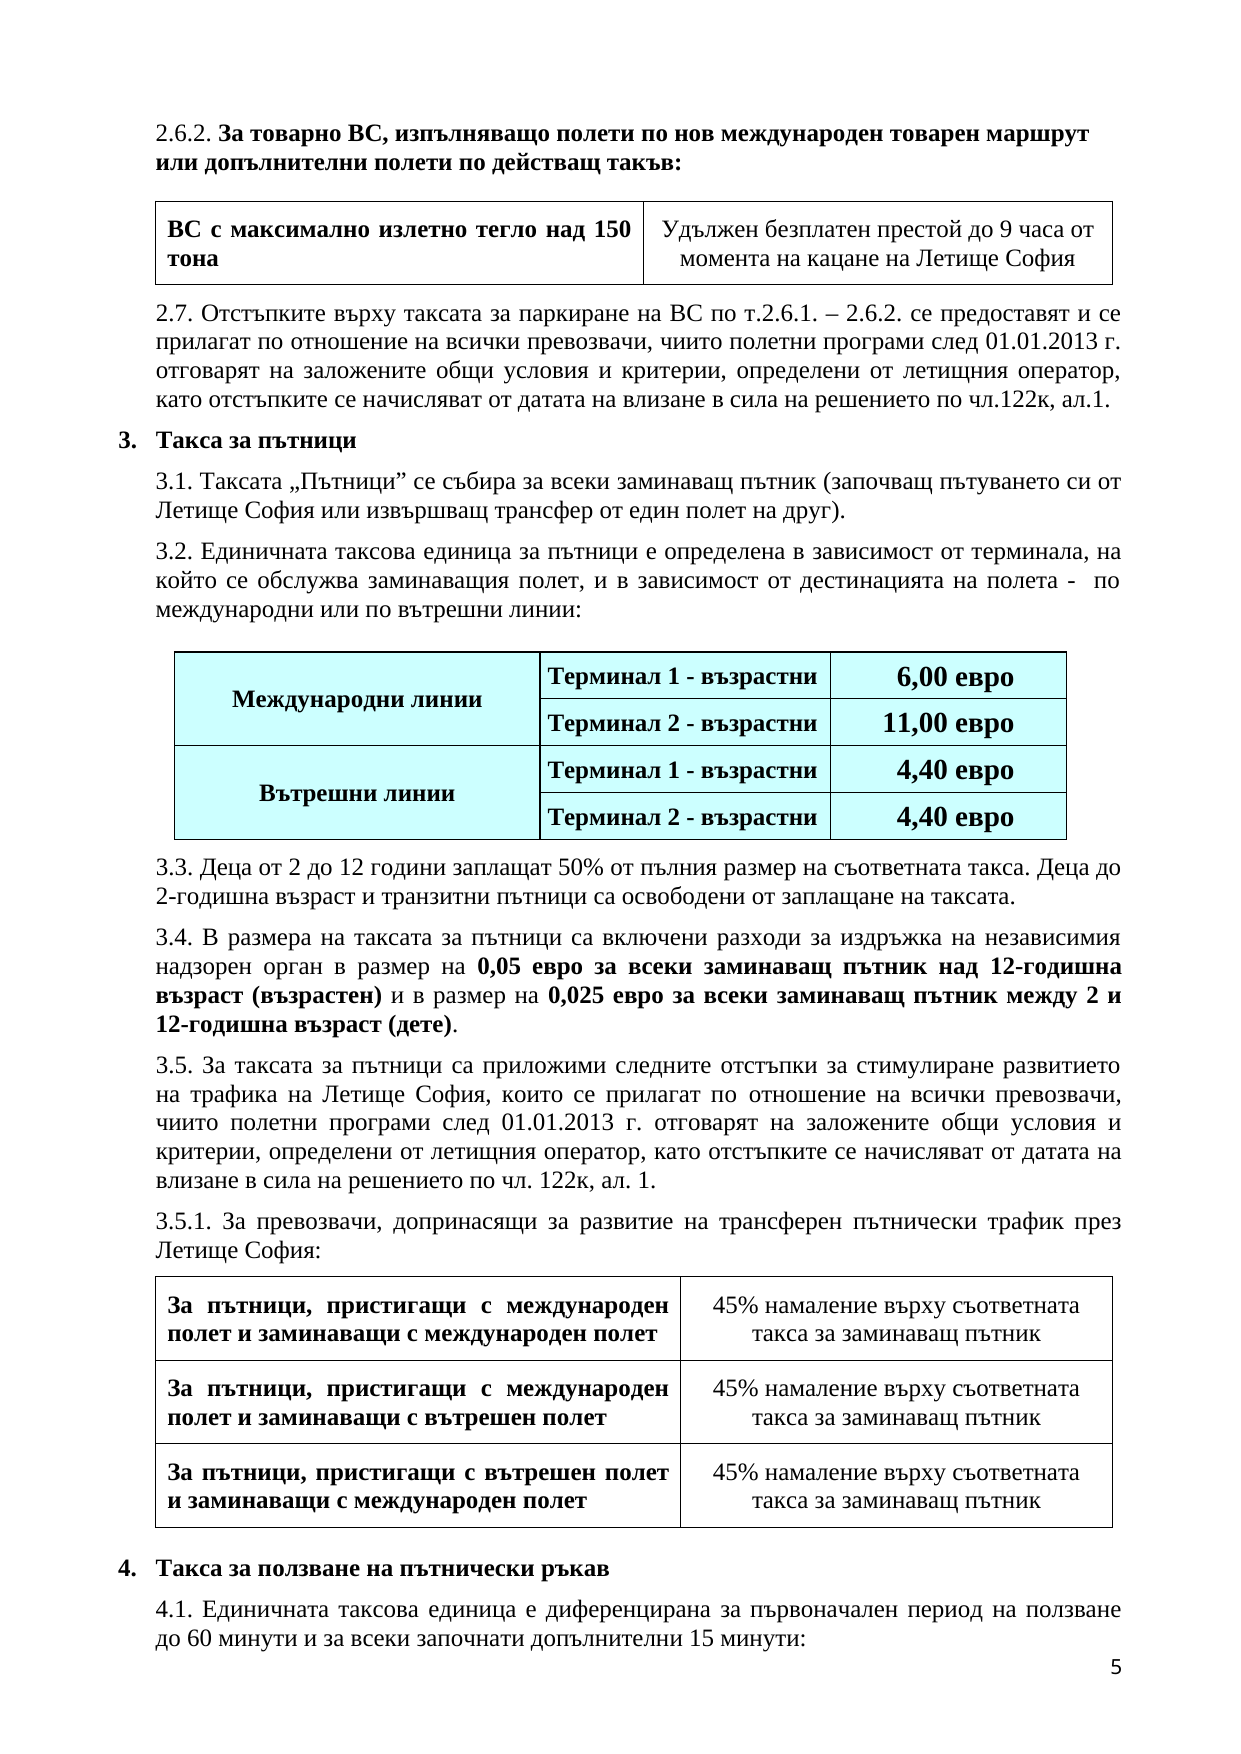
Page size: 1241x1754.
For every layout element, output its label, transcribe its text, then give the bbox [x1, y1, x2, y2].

table_cell Вътрешни линии [175, 746, 539, 839]
table_header За пътници, пристигащи с международен полет и заминаващи с международен полет [156, 1277, 680, 1360]
text 3.3. Деца от 2 до 12 години заплащат 50% от пълния размер на съответната такса. Деца до 2-годишна възраст и транзитни пътници са освободени от заплащане на таксата. [156, 852, 1122, 910]
table_cell 45% намаление върху съответната такса за заминаващ пътник [681, 1361, 1112, 1443]
text 2.6.2. За товарно ВС, изпълняващо полети по нов международен товарен маршрут или допълнителни полети по действащ такъв: [155, 118, 1122, 176]
table_cell 4,40 евро [831, 746, 1066, 792]
text 2.7. Отстъпките върху таксата за паркиране на ВС по т.2.6.1. – 2.6.2. се предоставят и се прилагат по отношение на всички превозвачи, чиито полетни програми след 01.01.2013 г. отговарят на заложените общи условия и критерии, определени от летищния оператор, като отстъпките се начисляват от датата на влизане в сила на решението по чл.122к, ал.1. [156, 298, 1122, 413]
table_cell 11,00 евро [831, 699, 1066, 745]
table_cell 4,40 евро [831, 793, 1066, 839]
table_cell Терминал 2 - възрастни [541, 699, 830, 745]
list Такса за ползване на пътнически ръкав [118, 1553, 1122, 1582]
table_cell Терминал 1 - възрастни [541, 746, 830, 792]
table_header 6,00 евро [831, 653, 1066, 698]
text 4.1. Единичната таксова единица е диференцирана за първоначален период на ползване до 60 минути и за всеки започнати допълнителни 15 минути: [155, 1594, 1122, 1652]
text 3.1. Таксата „Пътници” се събира за всеки заминаващ пътник (започващ пътуването си от Летище София или извършващ трансфер от един полет на друг). [155, 466, 1122, 524]
table_header Удължен безплатен престой до 9 часа от момента на кацане на Летище София [644, 202, 1112, 284]
text 3.5.1. За превозвачи, допринасящи за развитие на трансферен пътнически трафик през Летище София: [155, 1206, 1122, 1264]
text 3.5. За таксата за пътници са приложими следните отстъпки за стимулиране развитието на трафика на Летище София, които се прилагат по отношение на всички превозвачи, чиито полетни програми след 01.01.2013 г. отговарят на заложените общи условия и критерии, определени от летищния оператор, като отстъпките се начисляват от датата на влизане в сила на решението по чл. 122к, ал. 1. [156, 1050, 1122, 1194]
table_header Терминал 1 - възрастни [541, 653, 830, 698]
table_cell За пътници, пристигащи с вътрешен полет и заминаващи с международен полет [156, 1444, 680, 1527]
table_header Международни линии [175, 653, 539, 745]
table_cell Терминал 2 - възрастни [541, 793, 830, 839]
table_cell 45% намаление върху съответната такса за заминаващ пътник [681, 1444, 1112, 1527]
table_header 45% намаление върху съответната такса за заминаващ пътник [681, 1277, 1112, 1360]
list Такса за пътници [118, 425, 1122, 454]
text 3.2. Единичната таксова единица за пътници е определена в зависимост от терминала, на който се обслужва заминаващия полет, и в зависимост от дестинацията на полета - по международни или по вътрешни линии: [155, 536, 1122, 623]
table_header ВС с максимално излетно тегло над 150 тона [156, 202, 643, 284]
text 3.4. В размера на таксата за пътници са включени разходи за издръжка на независимия надзорен орган в размер на 0,05 евро за всеки заминаващ пътник над 12-годишна възраст (възрастен) и в размер на 0,025 евро за всеки заминаващ пътник между 2 и 12-годишна възраст (дете). [155, 922, 1122, 1037]
table_cell За пътници, пристигащи с международен полет и заминаващи с вътрешен полет [156, 1361, 680, 1443]
